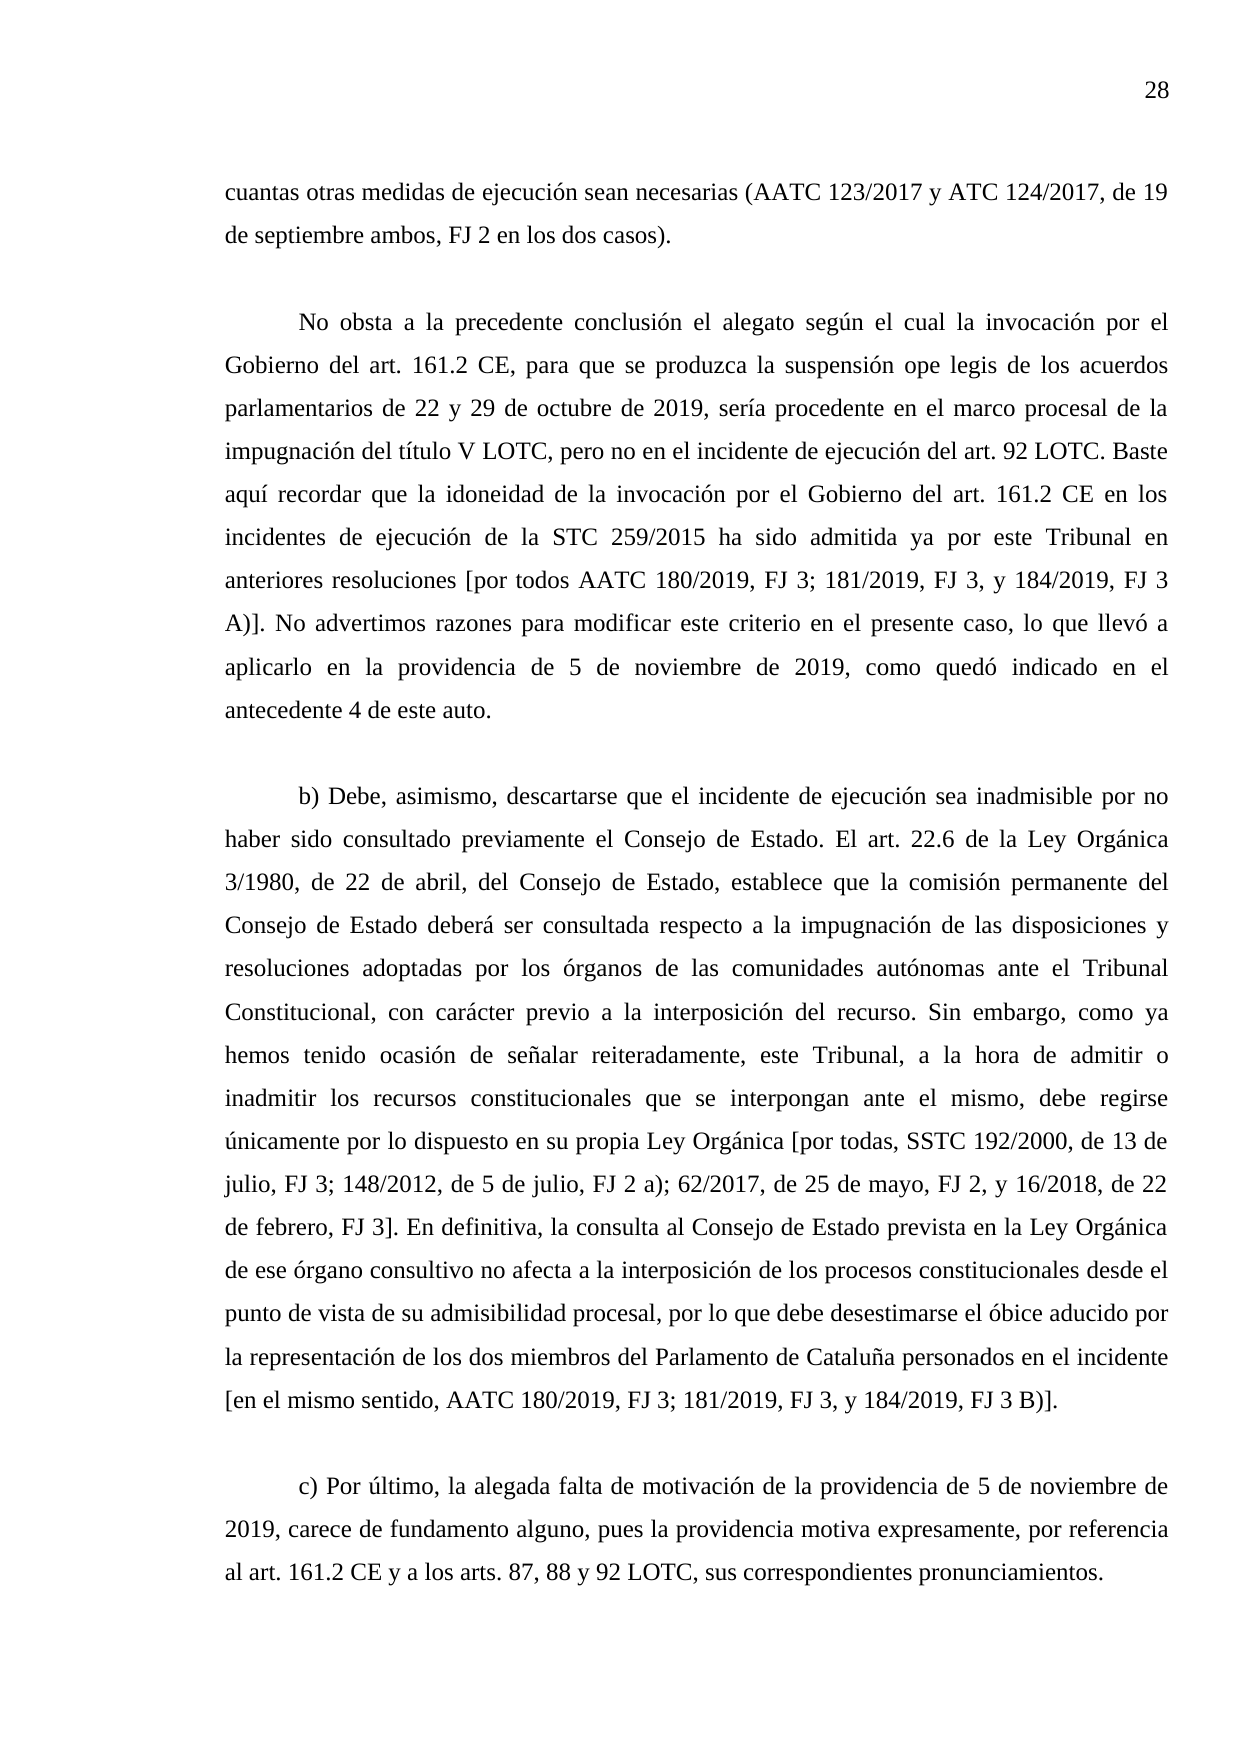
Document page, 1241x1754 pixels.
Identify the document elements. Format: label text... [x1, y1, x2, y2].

text No obsta a la precedente conclusión el alegato según el cual la invocación por el Gobierno del art. 161.2 CE, para que se produzca la suspensión ope legis de los acuerdos parlamentarios de 22 y 29 de octubre de 2019, sería procedente en el marco procesal de la impugnación del título V LOTC, pero no en el incidente de ejecución del art. 92 LOTC. Baste aquí recordar que la idoneidad de la invocación por el Gobierno del art. 161.2 CE en los incidentes de ejecución de la STC 259/2015 ha sido admitida ya por este Tribunal en anteriores resoluciones [por todos AATC 180/2019, FJ 3; 181/2019, FJ 3, y 184/2019, FJ 3 A)]. No advertimos razones para modificar este criterio en el presente caso, lo que llevó a aplicarlo en la providencia de 5 de noviembre de 2019, como quedó indicado en el antecedente 4 de este auto. [224, 307, 1169, 723]
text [224, 177, 1169, 249]
text b) Debe, asimismo, descartarse que el incidente de ejecución sea inadmisible por no haber sido consultado previamente el Consejo de Estado. El art. 22.6 de la Ley Orgánica 3/1980, de 22 de abril, del Consejo de Estado, establece que la comisión permanente del Consejo de Estado deberá ser consultada respecto a la impugnación de las disposiciones y resoluciones adoptadas por los órganos de las comunidades autónomas ante el Tribunal Constitucional, con carácter previo a la interposición del recurso. Sin embargo, como ya hemos tenido ocasión de señalar reiteradamente, este Tribunal, a la hora de admitir o inadmitir los recursos constitucionales que se interpongan ante el mismo, debe regirse únicamente por lo dispuesto en su propia Ley Orgánica [por todas, SSTC 192/2000, de 13 de julio, FJ 3; 148/2012, de 5 de julio, FJ 2 a); 62/2017, de 25 de mayo, FJ 2, y 16/2018, de 22 de febrero, FJ 3]. En definitiva, la consulta al Consejo de Estado prevista en la Ley Orgánica de ese órgano consultivo no afecta a la interposición de los procesos constitucionales desde el punto de vista de su admisibilidad procesal, por lo que debe desestimarse el óbice aducido por la representación de los dos miembros del Parlamento de Cataluña personados en el incidente [en el mismo sentido, AATC 180/2019, FJ 3; 181/2019, FJ 3, y 184/2019, FJ 3 B)]. [224, 781, 1169, 1413]
text c) Por último, la alegada falta de motivación de la providencia de 5 de noviembre de 2019, carece de fundamento alguno, pues la providencia motiva expresamente, por referencia al art. 161.2 CE y a los arts. 87, 88 y 92 LOTC, sus correspondientes pronunciamientos. [224, 1471, 1169, 1586]
